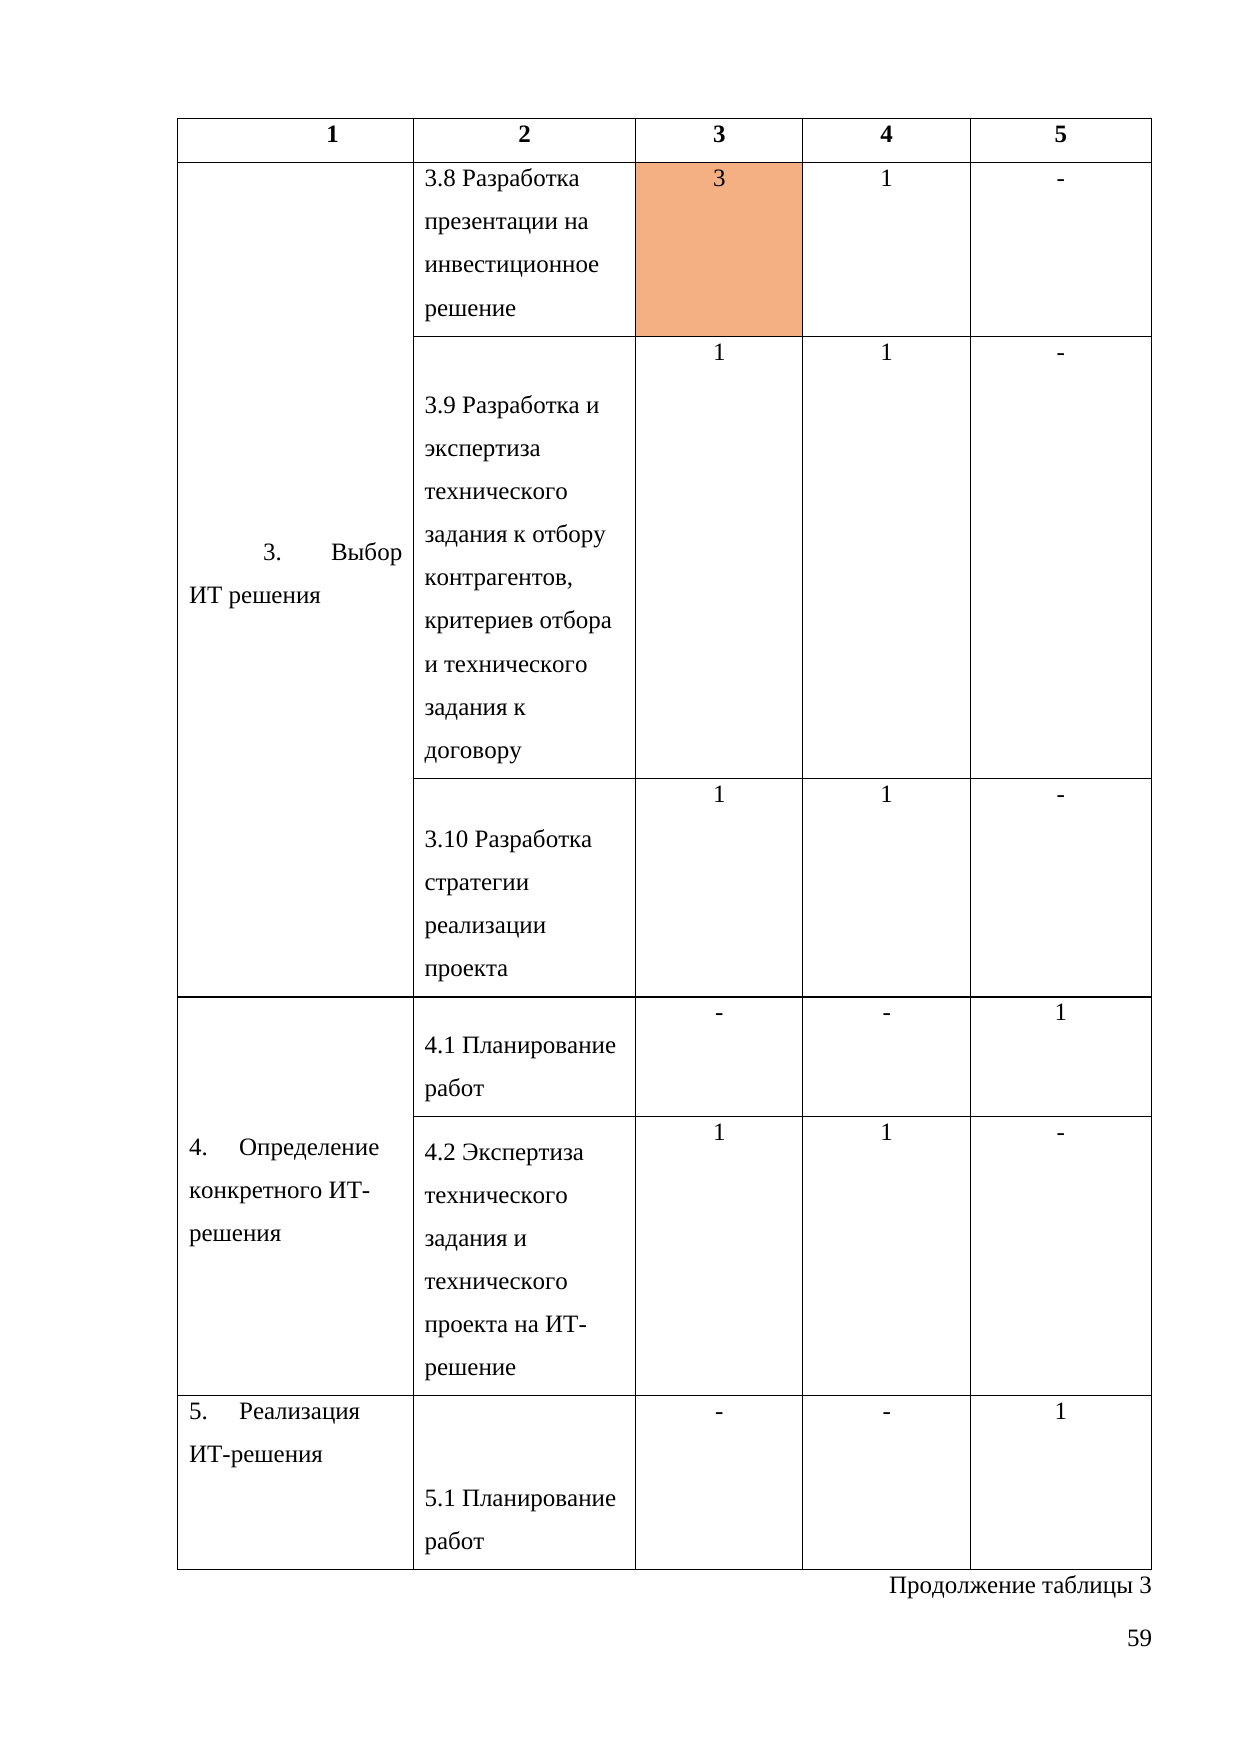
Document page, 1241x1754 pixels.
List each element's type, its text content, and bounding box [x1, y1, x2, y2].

table_cell 1 [636, 337, 802, 778]
table_cell 3. Выбор ИТ решения [178, 163, 413, 996]
table_cell - [971, 337, 1151, 778]
table_cell - [803, 998, 970, 1116]
table_header 1 [178, 119, 413, 162]
table_cell 3.8 Разработка презентации на инвестиционное решение [414, 163, 635, 336]
table_cell 1 [803, 779, 970, 996]
table_cell 4. Определение конкретного ИТ-решения [178, 998, 413, 1395]
text Продолжение таблицы 3 [177, 1570, 1152, 1598]
table_cell 1 [803, 163, 970, 336]
table_cell - [971, 779, 1151, 996]
table_cell 1 [971, 998, 1151, 1116]
table_cell 3 [636, 163, 802, 336]
table_cell 3.9 Разработка и экспертиза технического задания к отбору контрагентов, критериев отбора и технического задания к договору [414, 337, 635, 778]
table_header 5 [971, 119, 1151, 162]
table_cell 4.1 Планирование работ [414, 998, 635, 1116]
table_cell 1 [636, 1117, 802, 1395]
table_cell 5. Реализация ИТ-решения [178, 1396, 413, 1569]
table_header 2 [414, 119, 635, 162]
table_cell - [636, 1396, 802, 1569]
table_cell 1 [803, 1117, 970, 1395]
table_cell 3.10 Разработка стратегии реализации проекта [414, 779, 635, 996]
table_cell 4.2 Экспертиза технического задания и технического проекта на ИТ-решение [414, 1117, 635, 1395]
table_cell 1 [803, 337, 970, 778]
table_cell - [636, 998, 802, 1116]
table_header 4 [803, 119, 970, 162]
table_cell 5.1 Планирование работ [414, 1396, 635, 1569]
table_cell 1 [636, 779, 802, 996]
table_cell - [803, 1396, 970, 1569]
table_cell 1 [971, 1396, 1151, 1569]
table_cell - [971, 163, 1151, 336]
table_header 3 [636, 119, 802, 162]
table_cell - [971, 1117, 1151, 1395]
